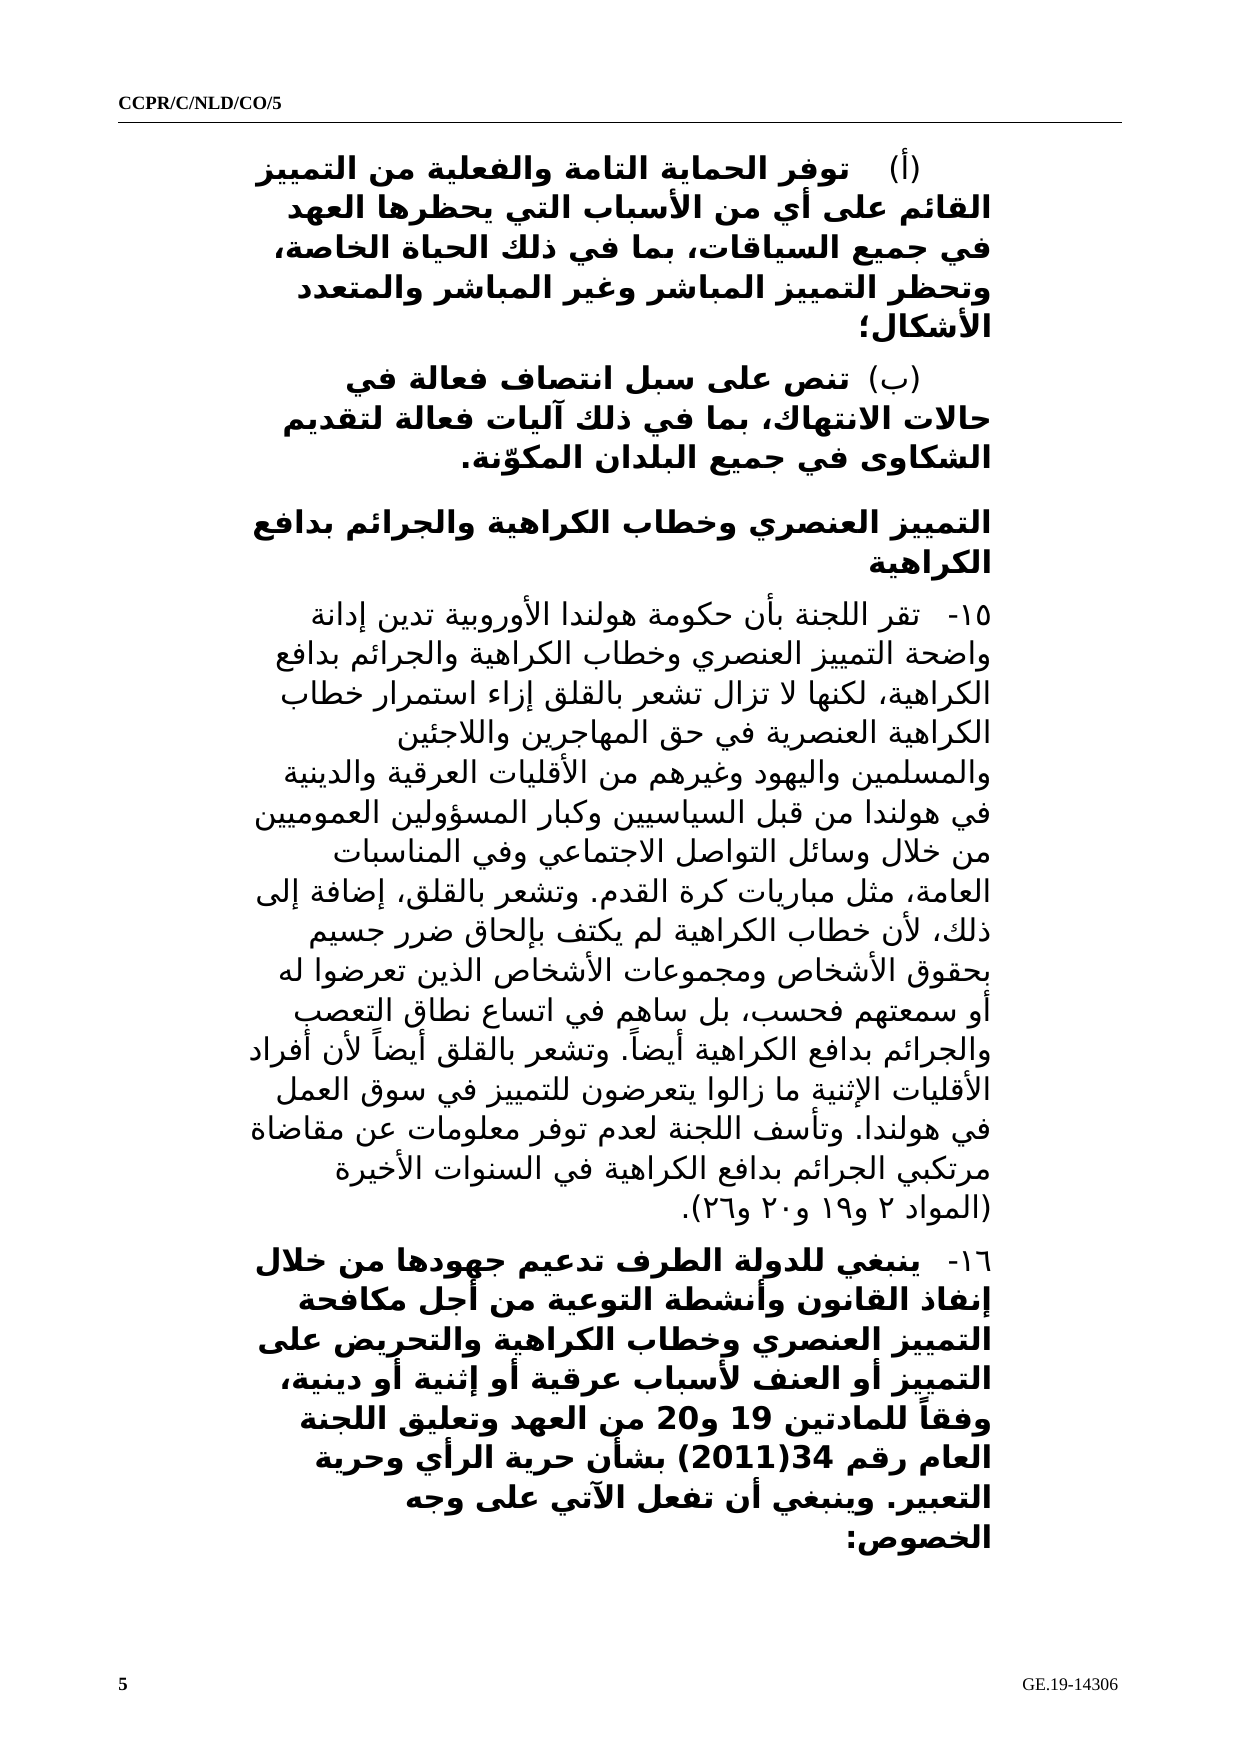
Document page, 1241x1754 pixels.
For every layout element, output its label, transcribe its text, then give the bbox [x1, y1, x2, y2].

text ١٦- ينبغي للدولة الطرف تدعيم جهودها من خلال إنفاذ القانون وأنشطة التوعية من أجل مكافحة التمييز العنصري وخطاب الكراهية والتحريض على التمييز أو العنف لأسباب عرقية أو إثنية أو دينية، وفقاً للمادتين 19 و20 من العهد وتعليق اللجنة العام رقم 34(2011) بشأن حرية الرأي وحرية التعبير. وينبغي أن تفعل الآتي على وجه الخصوص: [248, 1239, 992, 1556]
text التمييز العنصري وخطاب الكراهية والجرائم بدافع الكراهية [248, 502, 1122, 581]
text (أ) توفر الحماية التامة والفعلية من التمييز القائم على أي من الأسباب التي يحظرها العهد في جميع السياقات، بما في ذلك الحياة الخاصة، وتحظر التمييز المباشر وغير المباشر والمتعدد الأشكال؛ [248, 148, 992, 346]
text ١٥- تقر اللجنة بأن حكومة هولندا الأوروبية تدين إدانة واضحة التمييز العنصري وخطاب الكراهية والجرائم بدافع الكراهية، لكنها لا تزال تشعر بالقلق إزاء استمرار خطاب الكراهية العنصرية في حق المهاجرين واللاجئين والمسلمين واليهود وغيرهم من الأقليات العرقية والدينية في هولندا من قبل السياسيين وكبار المسؤولين العموميين من خلال وسائل التواصل الاجتماعي وفي المناسبات العامة، مثل مباريات كرة القدم. وتشعر بالقلق، إضافة إلى ذلك، لأن خطاب الكراهية لم يكتف بإلحاق ضرر جسيم بحقوق الأشخاص ومجموعات الأشخاص الذين تعرضوا له أو سمعتهم فحسب، بل ساهم في اتساع نطاق التعصب والجرائم بدافع الكراهية أيضاً. وتشعر بالقلق أيضاً لأن أفراد الأقليات الإثنية ما زالوا يتعرضون للتمييز في سوق العمل في هولندا. وتأسف اللجنة لعدم توفر معلومات عن مقاضاة مرتكبي الجرائم بدافع الكراهية في السنوات الأخيرة (المواد ٢ و١٩ و٢٠ و٢٦). [248, 593, 992, 1227]
text (ب) تنص على سبل انتصاف فعالة في حالات الانتهاك، بما في ذلك آليات فعالة لتقديم الشكاوى في جميع البلدان المكوّنة. [248, 358, 992, 477]
